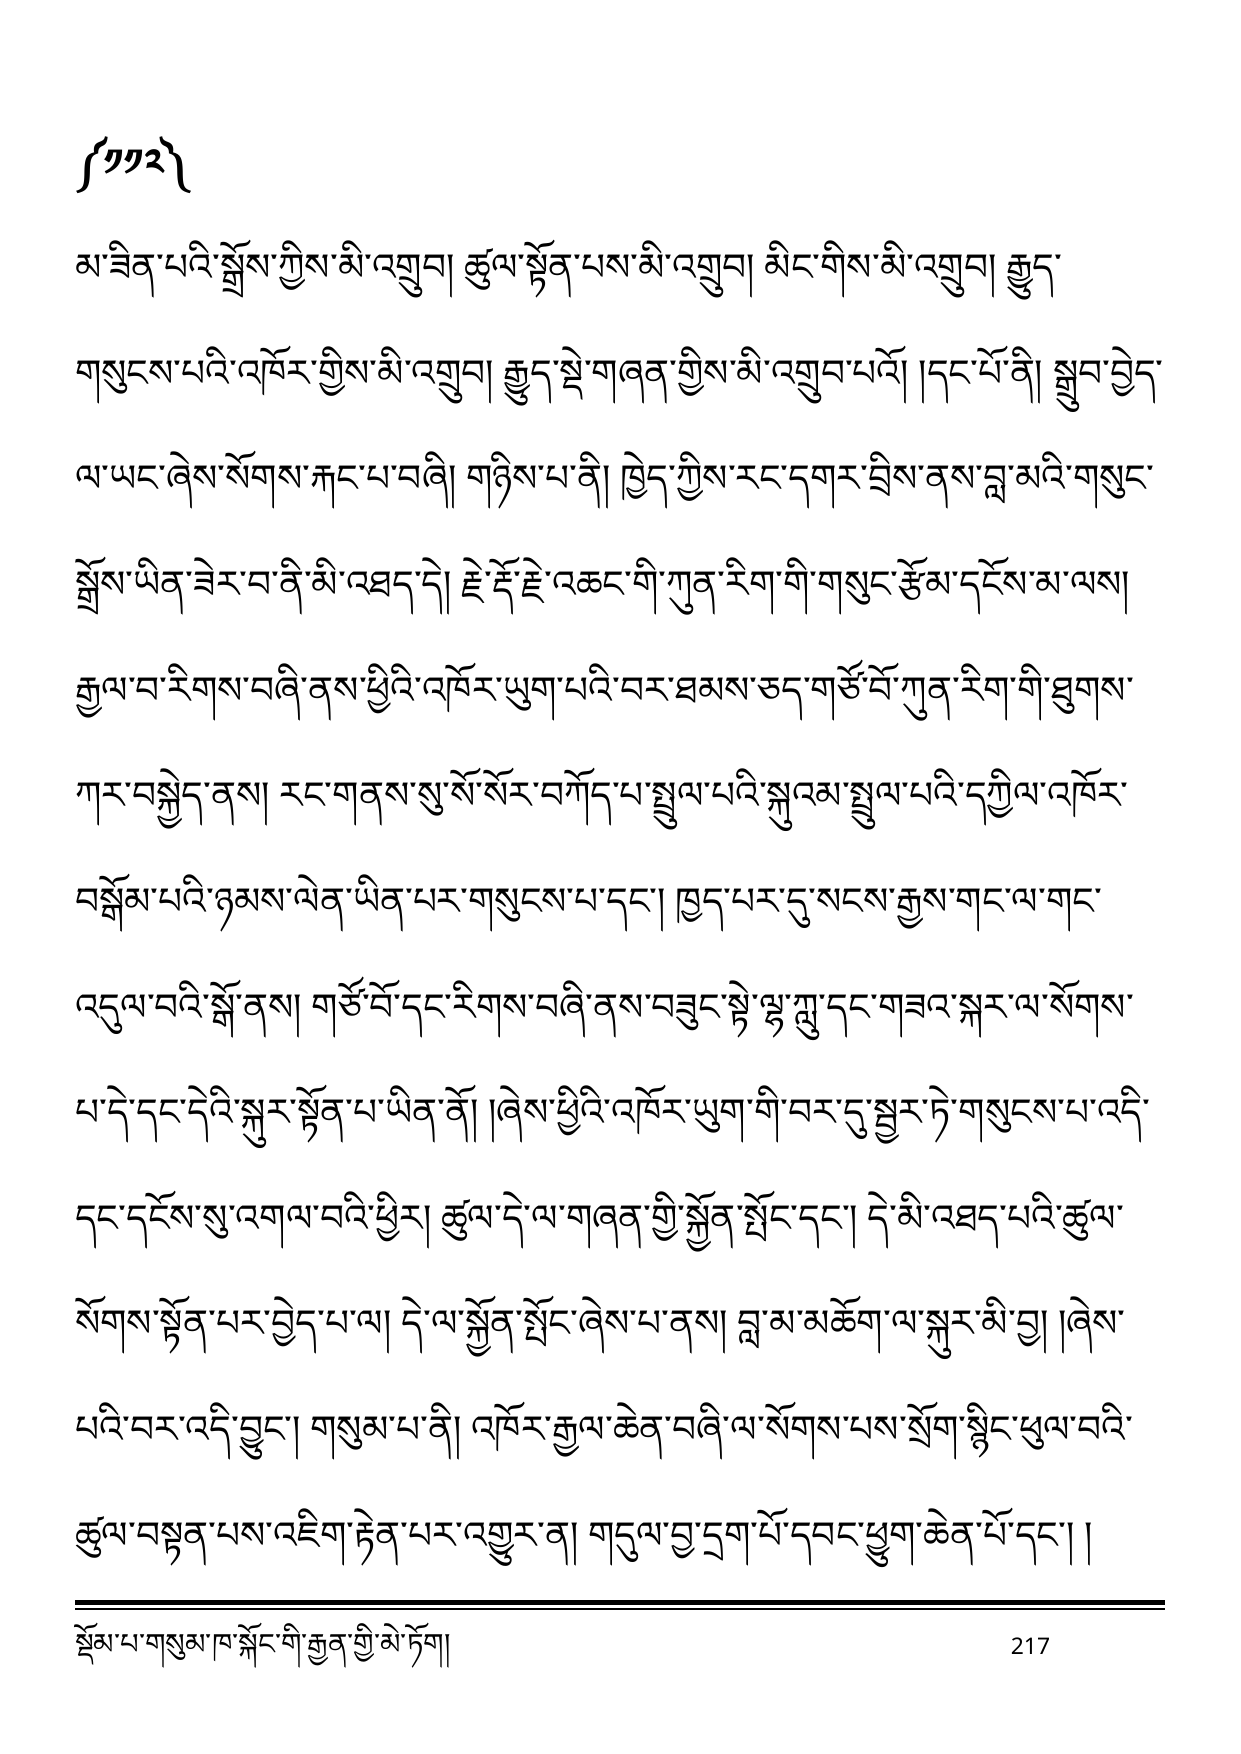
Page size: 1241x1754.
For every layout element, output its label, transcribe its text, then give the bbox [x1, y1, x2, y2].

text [75, 226, 1165, 1599]
text ༼༡༡༢༽ [75, 120, 1165, 226]
